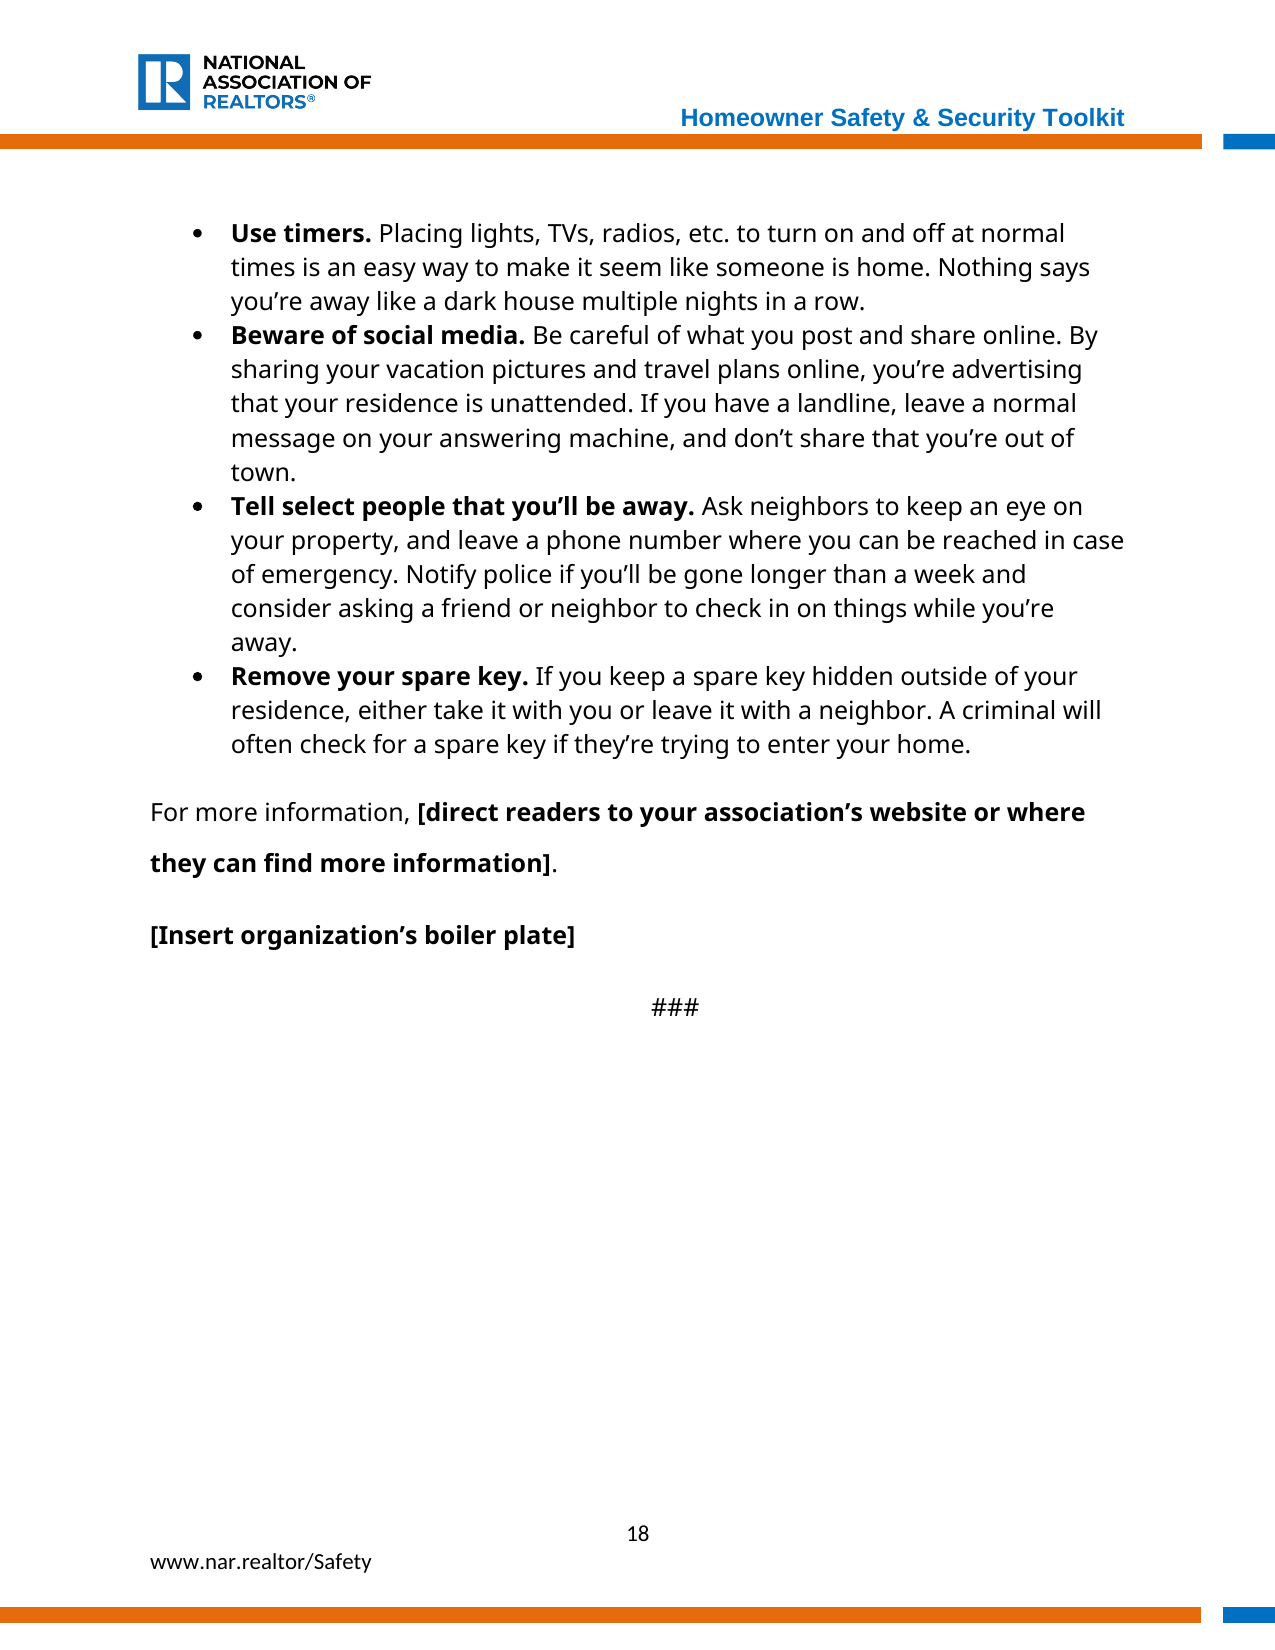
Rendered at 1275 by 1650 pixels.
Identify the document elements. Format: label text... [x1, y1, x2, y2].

text For more information, [direct readers to your association’s website or where they can find more information]. [150, 795, 1125, 880]
list Tell select people that you’ll be away. Ask neighbors to keep an eye on your property, and leave a phone number where you can be reached in case of emergency. Notify police if you’ll be gone longer than a week and consider asking a friend or neighbor to check in on things while you’re away. [193, 488, 1125, 659]
list Beware of social media. Be careful of what you post and share online. By sharing your vacation pictures and travel plans online, you’re advertising that your residence is unattended. If you have a landline, leave a normal message on your answering machine, and don’t share that you’re out of town. [193, 318, 1125, 488]
text [Insert organization’s boiler plate] [150, 918, 1125, 952]
picture [129, 45, 380, 119]
list Use timers. Placing lights, TVs, radios, etc. to turn on and off at normal times is an easy way to make it seem like someone is home. Nothing says you’re away like a dark house multiple nights in a row. [193, 216, 1125, 318]
text ### [150, 990, 1125, 1024]
list Remove your spare key. If you keep a spare key hidden outside of your residence, either take it with you or leave it with a neighbor. A criminal will often check for a spare key if they’re trying to enter your home. [193, 659, 1125, 761]
